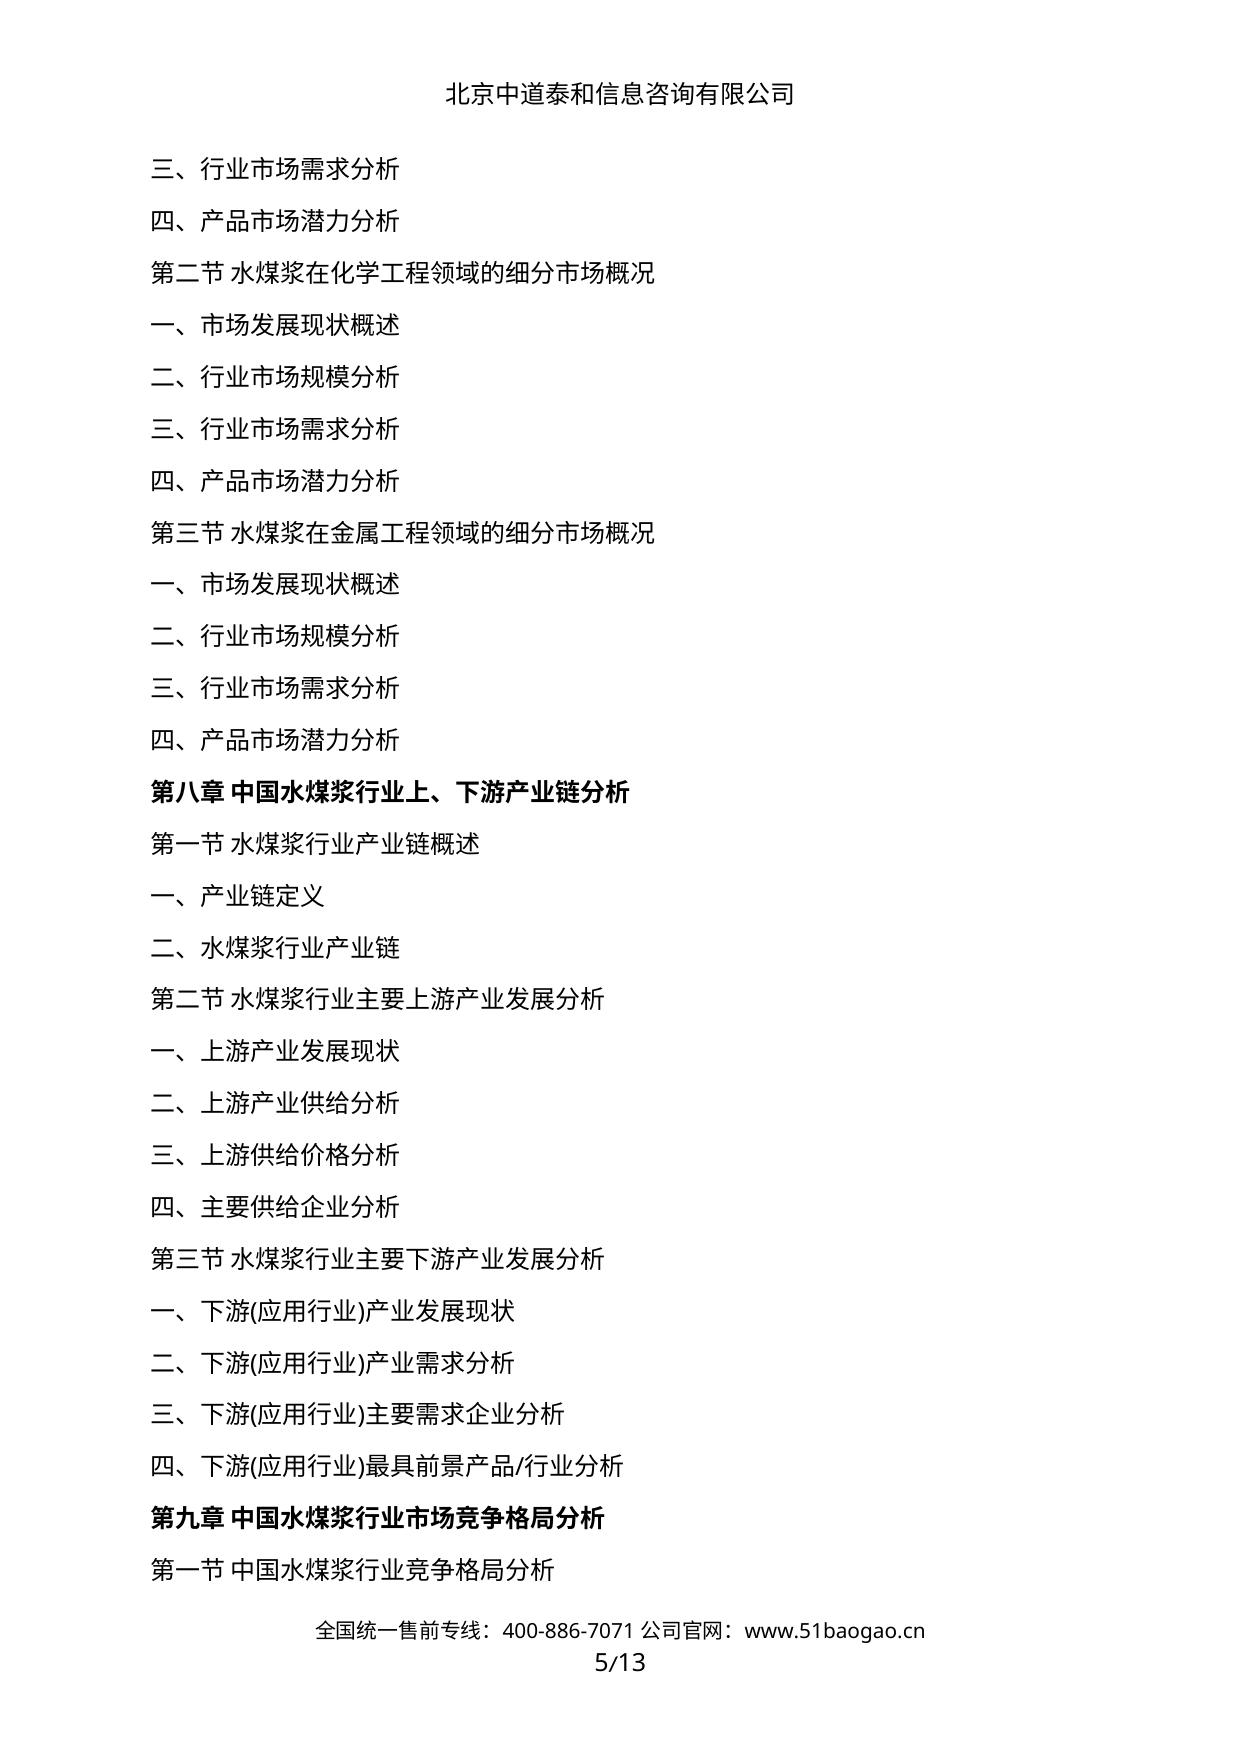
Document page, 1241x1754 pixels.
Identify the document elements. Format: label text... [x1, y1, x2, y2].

text 三、上游供给价格分析 [150, 1136, 1090, 1172]
text 三、行业市场需求分析 [150, 669, 1090, 705]
text 二、上游产业供给分析 [150, 1084, 1090, 1120]
text 四、主要供给企业分析 [150, 1187, 1090, 1224]
text 第八章 中国水煤浆行业上、下游产业链分析 [150, 772, 1090, 809]
text 一、市场发展现状概述 [150, 565, 1090, 601]
text 第三节 水煤浆行业主要下游产业发展分析 [150, 1239, 1090, 1276]
text 第九章 中国水煤浆行业市场竞争格局分析 [150, 1499, 1090, 1535]
text 一、上游产业发展现状 [150, 1032, 1090, 1068]
text 二、行业市场规模分析 [150, 617, 1090, 653]
text 三、行业市场需求分析 [150, 409, 1090, 446]
text 第一节 水煤浆行业产业链概述 [150, 824, 1090, 861]
text 第三节 水煤浆在金属工程领域的细分市场概况 [150, 513, 1090, 549]
text 四、产品市场潜力分析 [150, 461, 1090, 497]
text 二、行业市场规模分析 [150, 357, 1090, 394]
text 第二节 水煤浆行业主要上游产业发展分析 [150, 980, 1090, 1016]
text 二、下游(应用行业)产业需求分析 [150, 1343, 1090, 1379]
text 第二节 水煤浆在化学工程领域的细分市场概况 [150, 254, 1090, 290]
text 三、行业市场需求分析 [150, 150, 1090, 186]
text 二、水煤浆行业产业链 [150, 928, 1090, 964]
text 三、下游(应用行业)主要需求企业分析 [150, 1395, 1090, 1431]
text 四、产品市场潜力分析 [150, 202, 1090, 238]
text 第一节 中国水煤浆行业竞争格局分析 [150, 1551, 1090, 1587]
text 一、下游(应用行业)产业发展现状 [150, 1291, 1090, 1327]
text 一、市场发展现状概述 [150, 306, 1090, 342]
text 四、产品市场潜力分析 [150, 721, 1090, 757]
text 四、下游(应用行业)最具前景产品/行业分析 [150, 1447, 1090, 1483]
text 一、产业链定义 [150, 876, 1090, 912]
